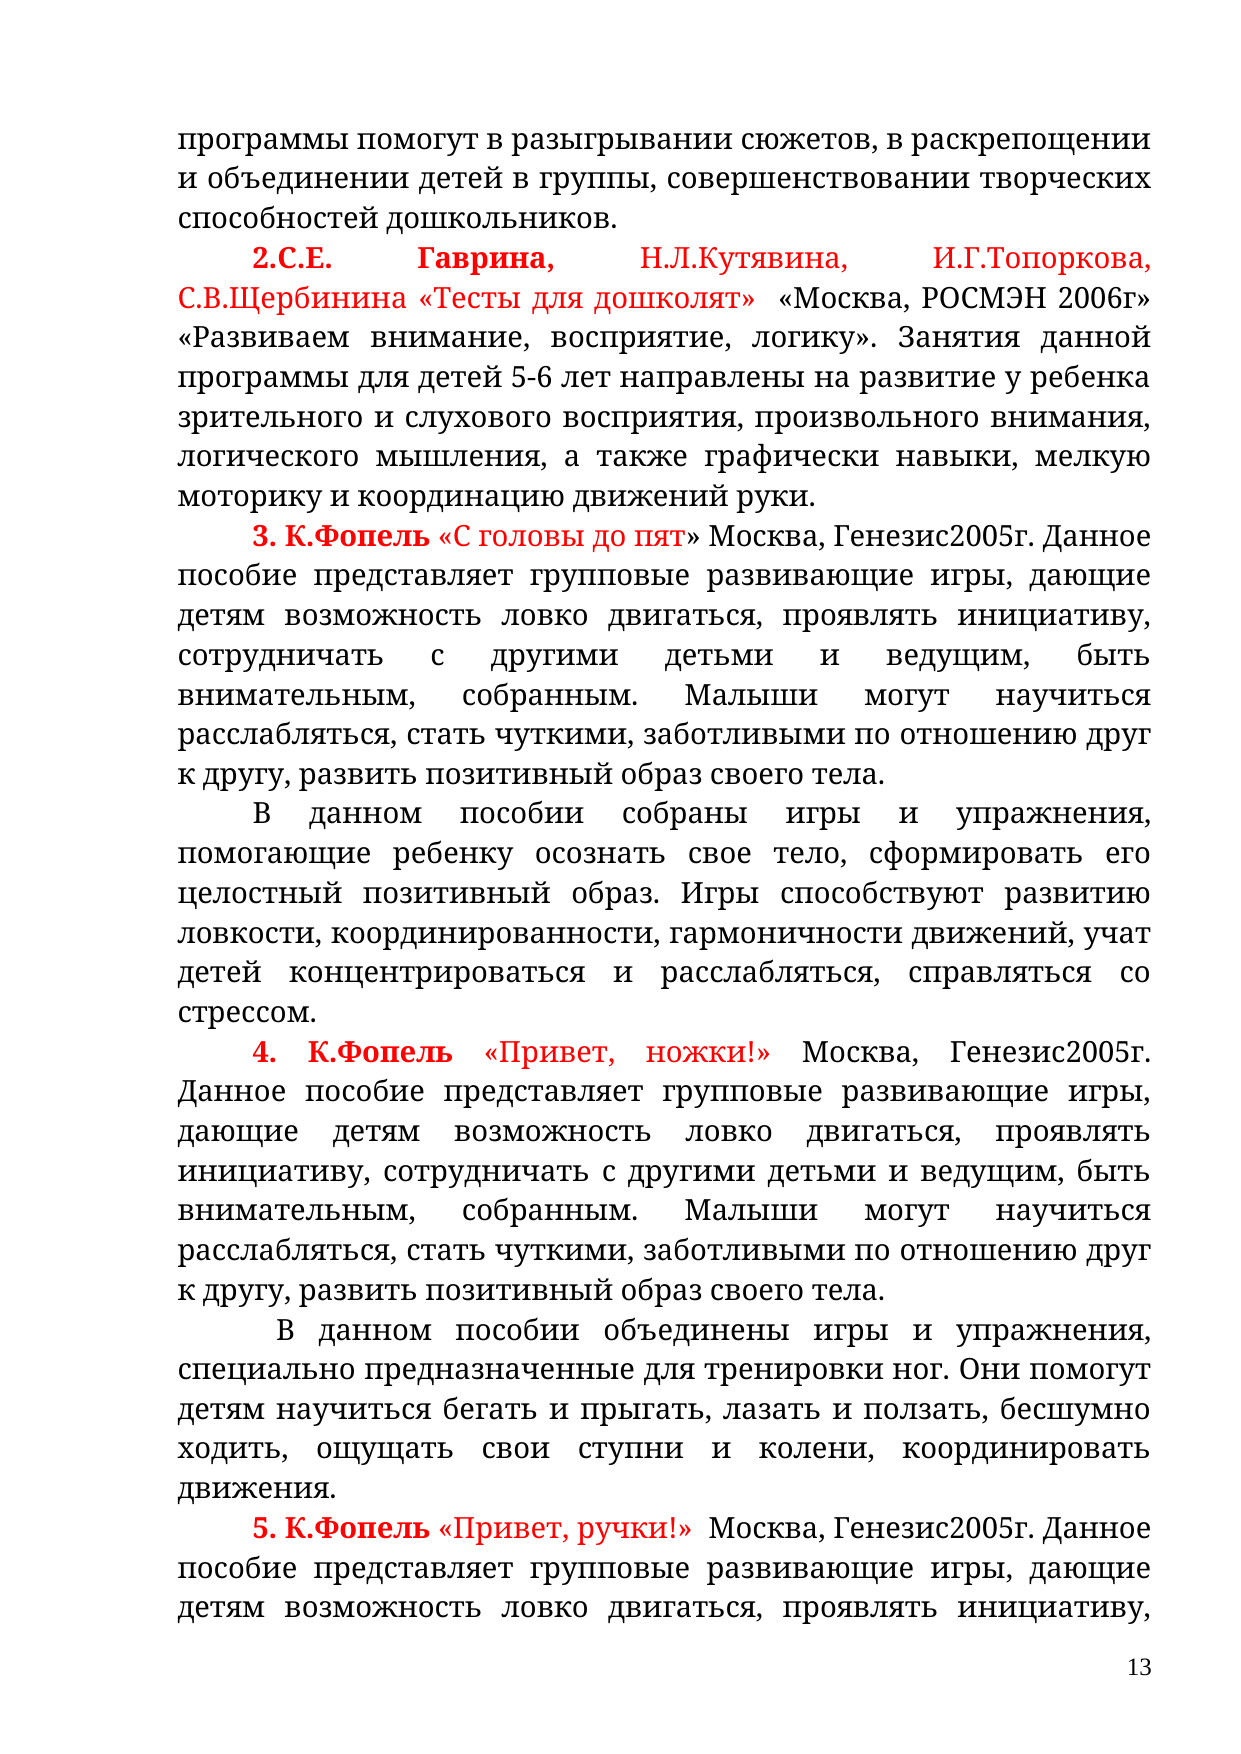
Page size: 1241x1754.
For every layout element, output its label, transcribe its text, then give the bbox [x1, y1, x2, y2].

text В данном пособии собраны игры и упражнения, помогающие ребенку осознать свое тело, сформировать его целостный позитивный образ. Игры способствуют развитию ловкости, координированности, гармоничности движений, учат детей концентрироваться и расслабляться, справляться со стрессом. [177, 793, 1152, 1031]
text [177, 1507, 1152, 1626]
text В данном пособии объединены игры и упражнения, специально предназначенные для тренировки ног. Они помогут детям научиться бегать и прыгать, лазать и ползать, бесшумно ходить, ощущать свои ступни и колени, координировать движения. [177, 1309, 1152, 1507]
text 2.С.Е. Гаврина, Н.Л.Кутявина, И.Г.Топоркова, С.В.Щербинина «Тесты для дошколят» «Москва, РОСМЭН 2006г» «Развиваем внимание, восприятие, логику». Занятия данной программы для детей 5-6 лет направлены на развитие у ребенка зрительного и слухового восприятия, произвольного внимания, логического мышления, а также графически навыки, мелкую моторику и координацию движений руки. [177, 237, 1152, 515]
text 3. К.Фопель «С головы до пят» Москва, Генезис2005г. Данное пособие представляет групповые развивающие игры, дающие детям возможность ловко двигаться, проявлять инициативу, сотрудничать с другими детьми и ведущим, быть внимательным, собранным. Малыши могут научиться расслабляться, стать чуткими, заботливыми по отношению друг к другу, развить позитивный образ своего тела. [177, 515, 1152, 793]
text 4. К.Фопель «Привет, ножки!» Москва, Генезис2005г. Данное пособие представляет групповые развивающие игры, дающие детям возможность ловко двигаться, проявлять инициативу, сотрудничать с другими детьми и ведущим, быть внимательным, собранным. Малыши могут научиться расслабляться, стать чуткими, заботливыми по отношению друг к другу, развить позитивный образ своего тела. [177, 1031, 1152, 1309]
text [177, 118, 1152, 237]
